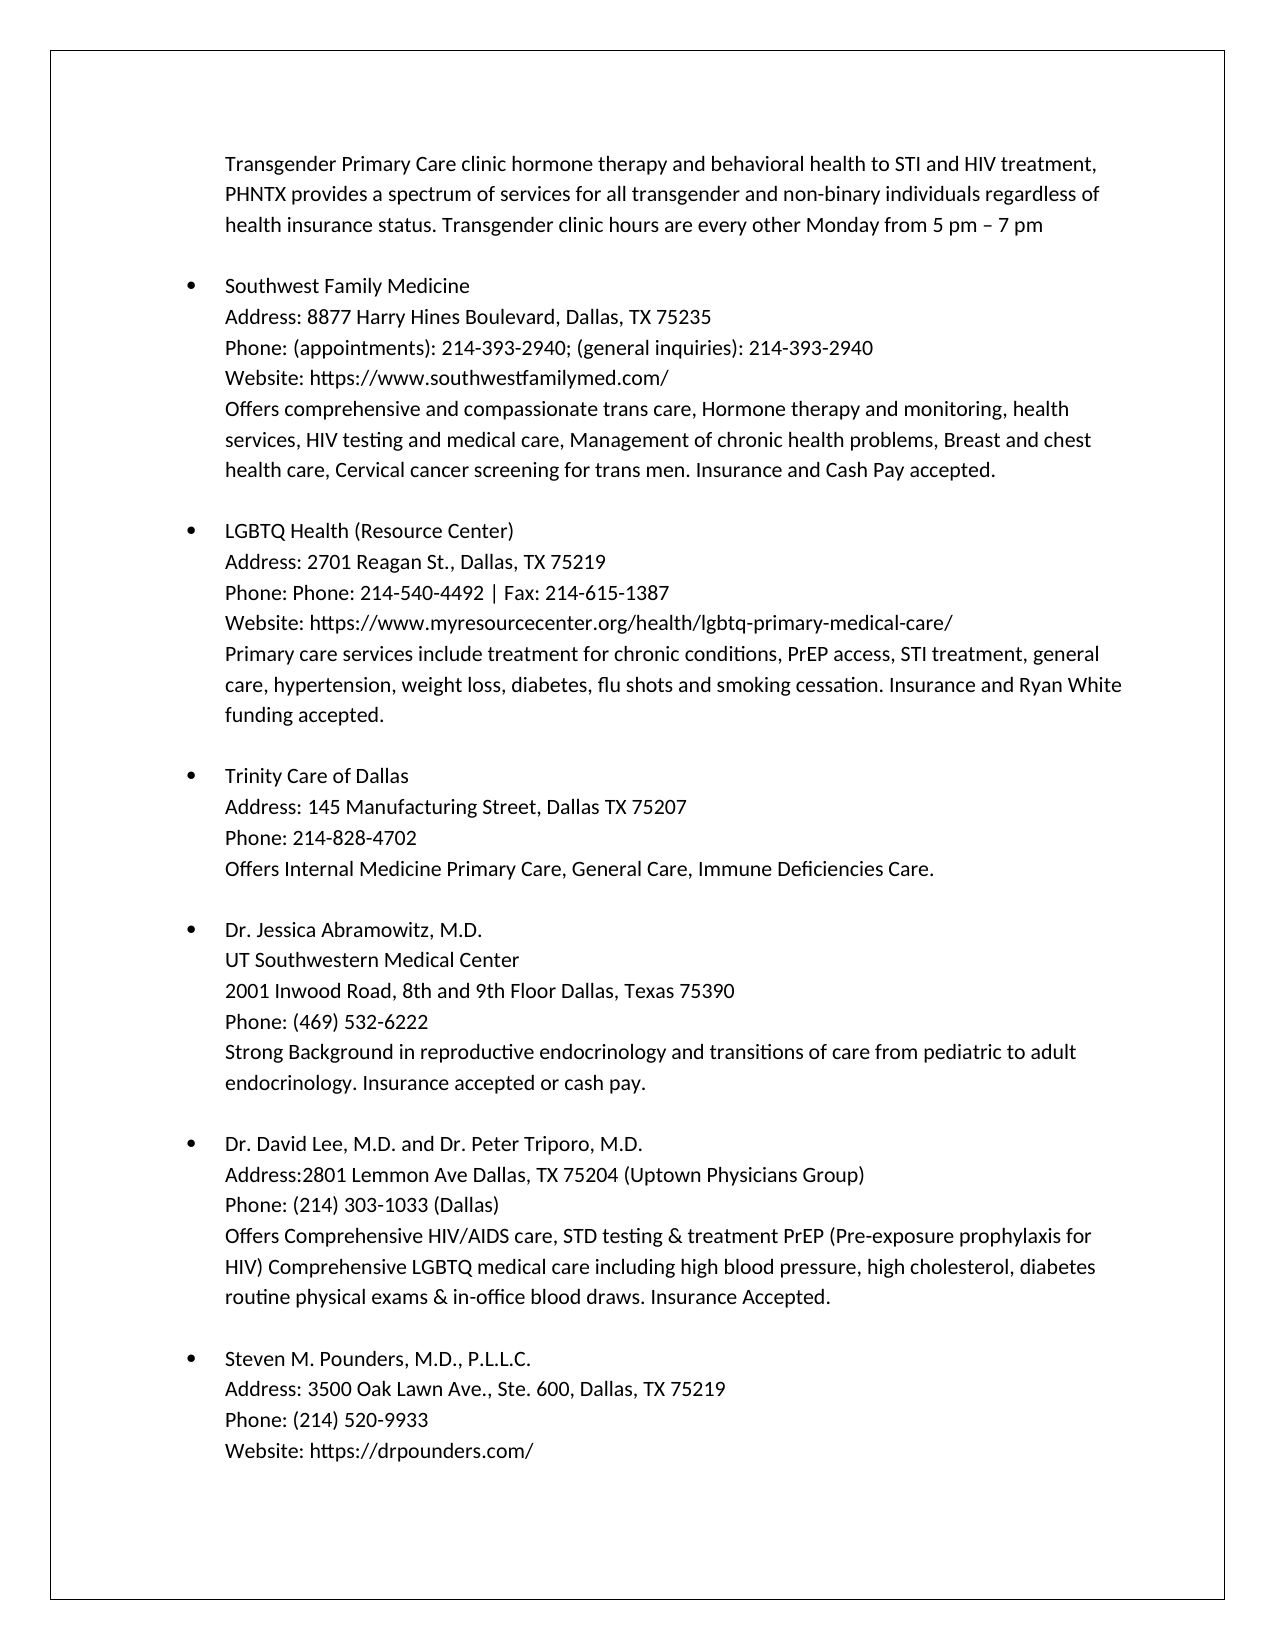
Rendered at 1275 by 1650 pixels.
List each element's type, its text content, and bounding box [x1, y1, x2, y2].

text Phone: 214-828-4702 [225, 824, 1125, 851]
text Offers Internal Medicine Primary Care, General Care, Immune Deficiencies Care. [225, 855, 1125, 881]
text Phone: (469) 532-6222 [225, 1008, 1125, 1034]
text Phone: (appointments): 214-393-2940; (general inquiries): 214-393-2940 [225, 334, 1125, 360]
list LGBTQ Health (Resource Center) [187, 518, 1125, 544]
list Dr. David Lee, M.D. and Dr. Peter Triporo, M.D. [187, 1130, 1125, 1157]
text Phone: Phone: 214-540-4492 | Fax: 214-615-1387 [225, 579, 1125, 606]
text Phone: (214) 520-9933 [225, 1406, 1125, 1433]
text Offers Comprehensive HIV/AIDS care, STD testing & treatment PrEP (Pre-exposure prophylaxis for HIV) Comprehensive LGBTQ medical care including high blood pressure, high cholesterol, diabetes routine physical exams & in-office blood draws. Insurance Accepted. [225, 1222, 1125, 1310]
text Transgender Primary Care clinic hormone therapy and behavioral health to STI and HIV treatment, PHNTX provides a spectrum of services for all transgender and non-binary individuals regardless of health insurance status. Transgender clinic hours are every other Monday from 5 pm – 7 pm [225, 150, 1125, 238]
text Offers comprehensive and compassionate trans care, Hormone therapy and monitoring, health services, HIV testing and medical care, Management of chronic health problems, Breast and chest health care, Cervical cancer screening for trans men. Insurance and Cash Pay accepted. [225, 395, 1125, 483]
text Website: https://drpounders.com/ [225, 1437, 1125, 1463]
text Strong Background in reproductive endocrinology and transitions of care from pediatric to adult endocrinology. Insurance accepted or cash pay. [225, 1038, 1125, 1096]
text Address: 2701 Reagan St., Dallas, TX 75219 [225, 548, 1125, 575]
text Phone: (214) 303-1033 (Dallas) [225, 1192, 1125, 1218]
list Trinity Care of Dallas [187, 763, 1125, 789]
text Address: 3500 Oak Lawn Ave., Ste. 600, Dallas, TX 75219 [225, 1375, 1125, 1402]
text Website: https://www.southwestfamilymed.com/ [225, 364, 1125, 391]
text Address: 145 Manufacturing Street, Dallas TX 75207 [225, 793, 1125, 820]
text UT Southwestern Medical Center [225, 947, 1125, 973]
text 2001 Inwood Road, 8th and 9th Floor Dallas, Texas 75390 [225, 977, 1125, 1004]
list Dr. Jessica Abramowitz, M.D. [187, 916, 1125, 943]
text Primary care services include treatment for chronic conditions, PrEP access, STI treatment, general care, hypertension, weight loss, diabetes, flu shots and smoking cessation. Insurance and Ryan White funding accepted. [225, 640, 1125, 728]
text Address: 8877 Harry Hines Boulevard, Dallas, TX 75235 [225, 303, 1125, 330]
list Southwest Family Medicine [187, 272, 1125, 299]
text Website: https://www.myresourcecenter.org/health/lgbtq-primary-medical-care/ [225, 609, 1125, 636]
list Steven M. Pounders, M.D., P.L.L.C. [187, 1345, 1125, 1371]
text Address:2801 Lemmon Ave Dallas, TX 75204 (Uptown Physicians Group) [225, 1161, 1125, 1188]
